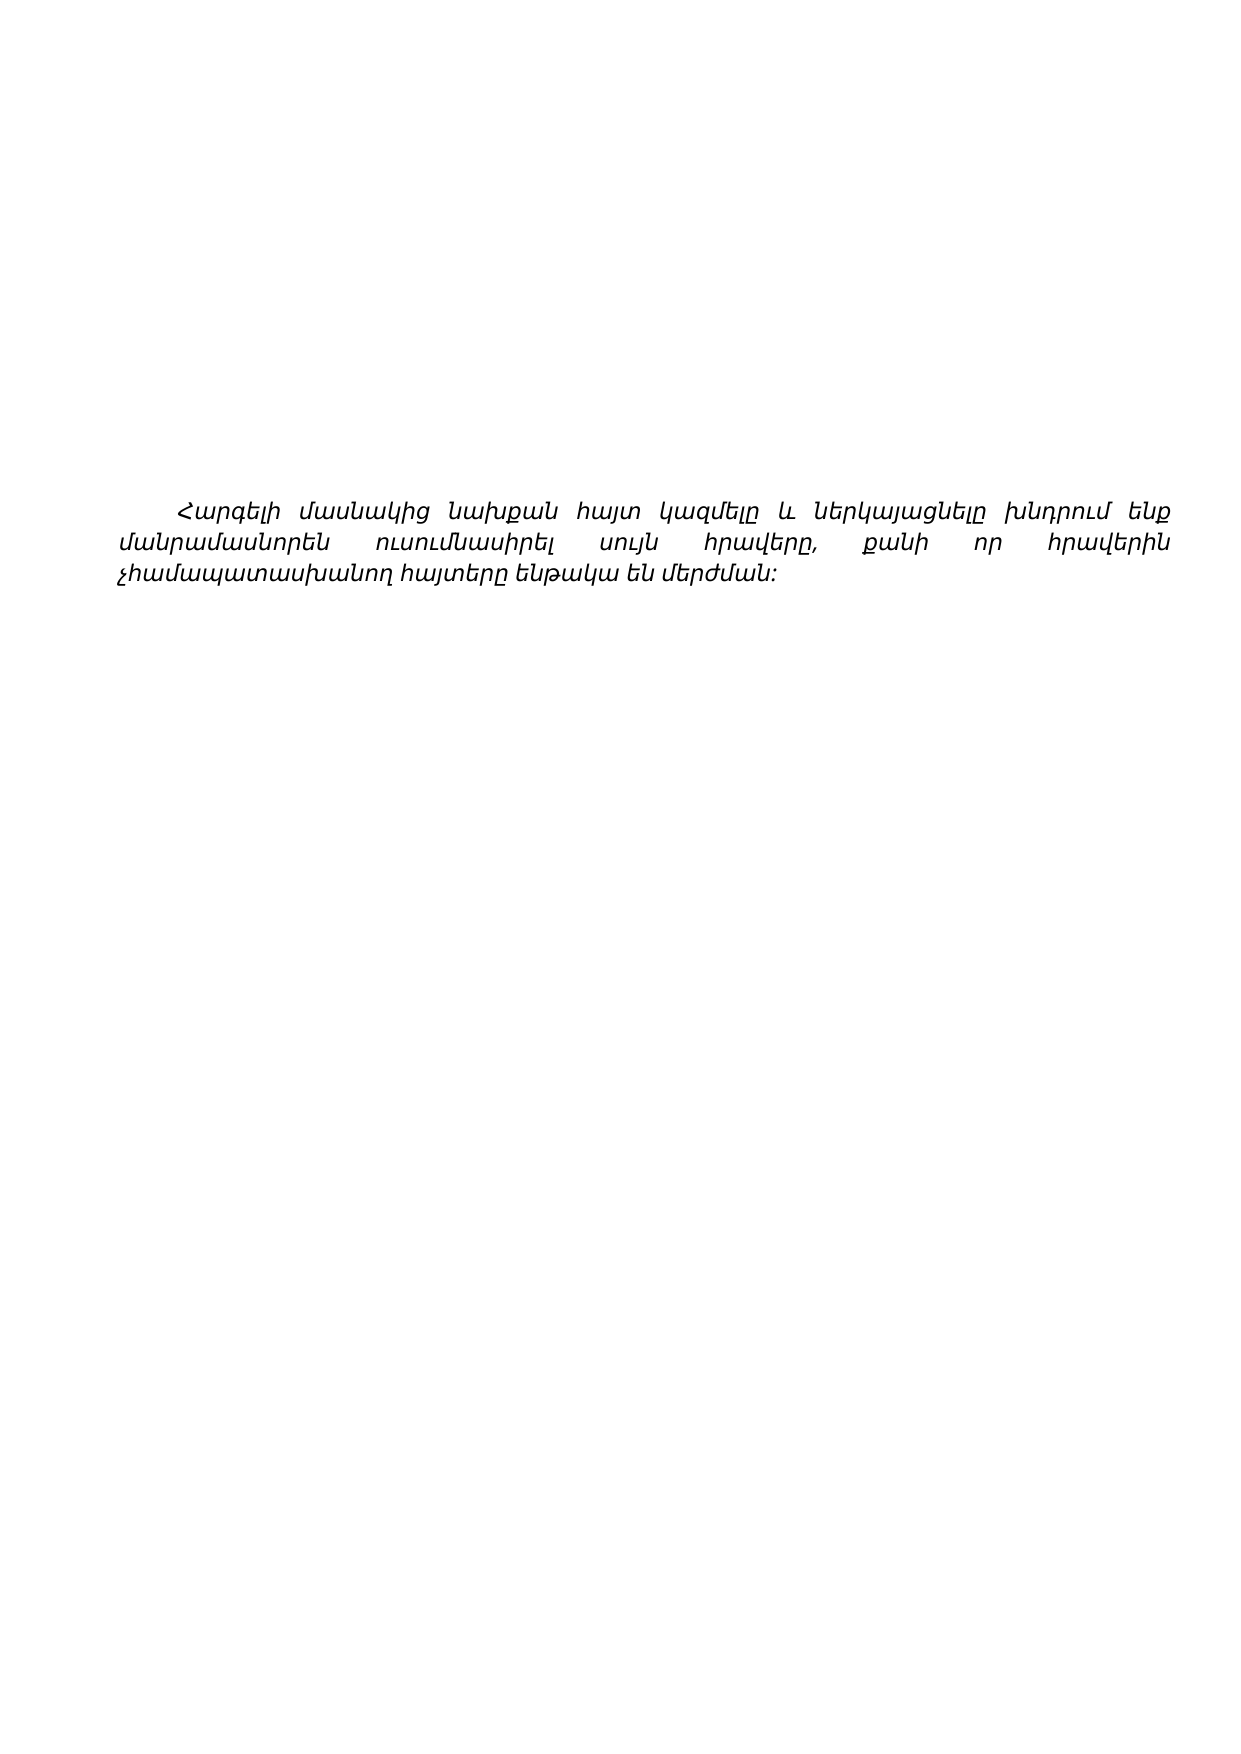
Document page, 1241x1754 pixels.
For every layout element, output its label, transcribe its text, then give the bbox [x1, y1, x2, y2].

text Հարգելի մասնակից նախքան հայտ կազմելը և ներկայացնելը խնդրում ենք մանրամասնորեն ուսումնասիրել սույն հրավերը, քանի որ հրավերին չհամապատասխանող հայտերը ենթակա են մերժման: [118, 495, 1171, 588]
